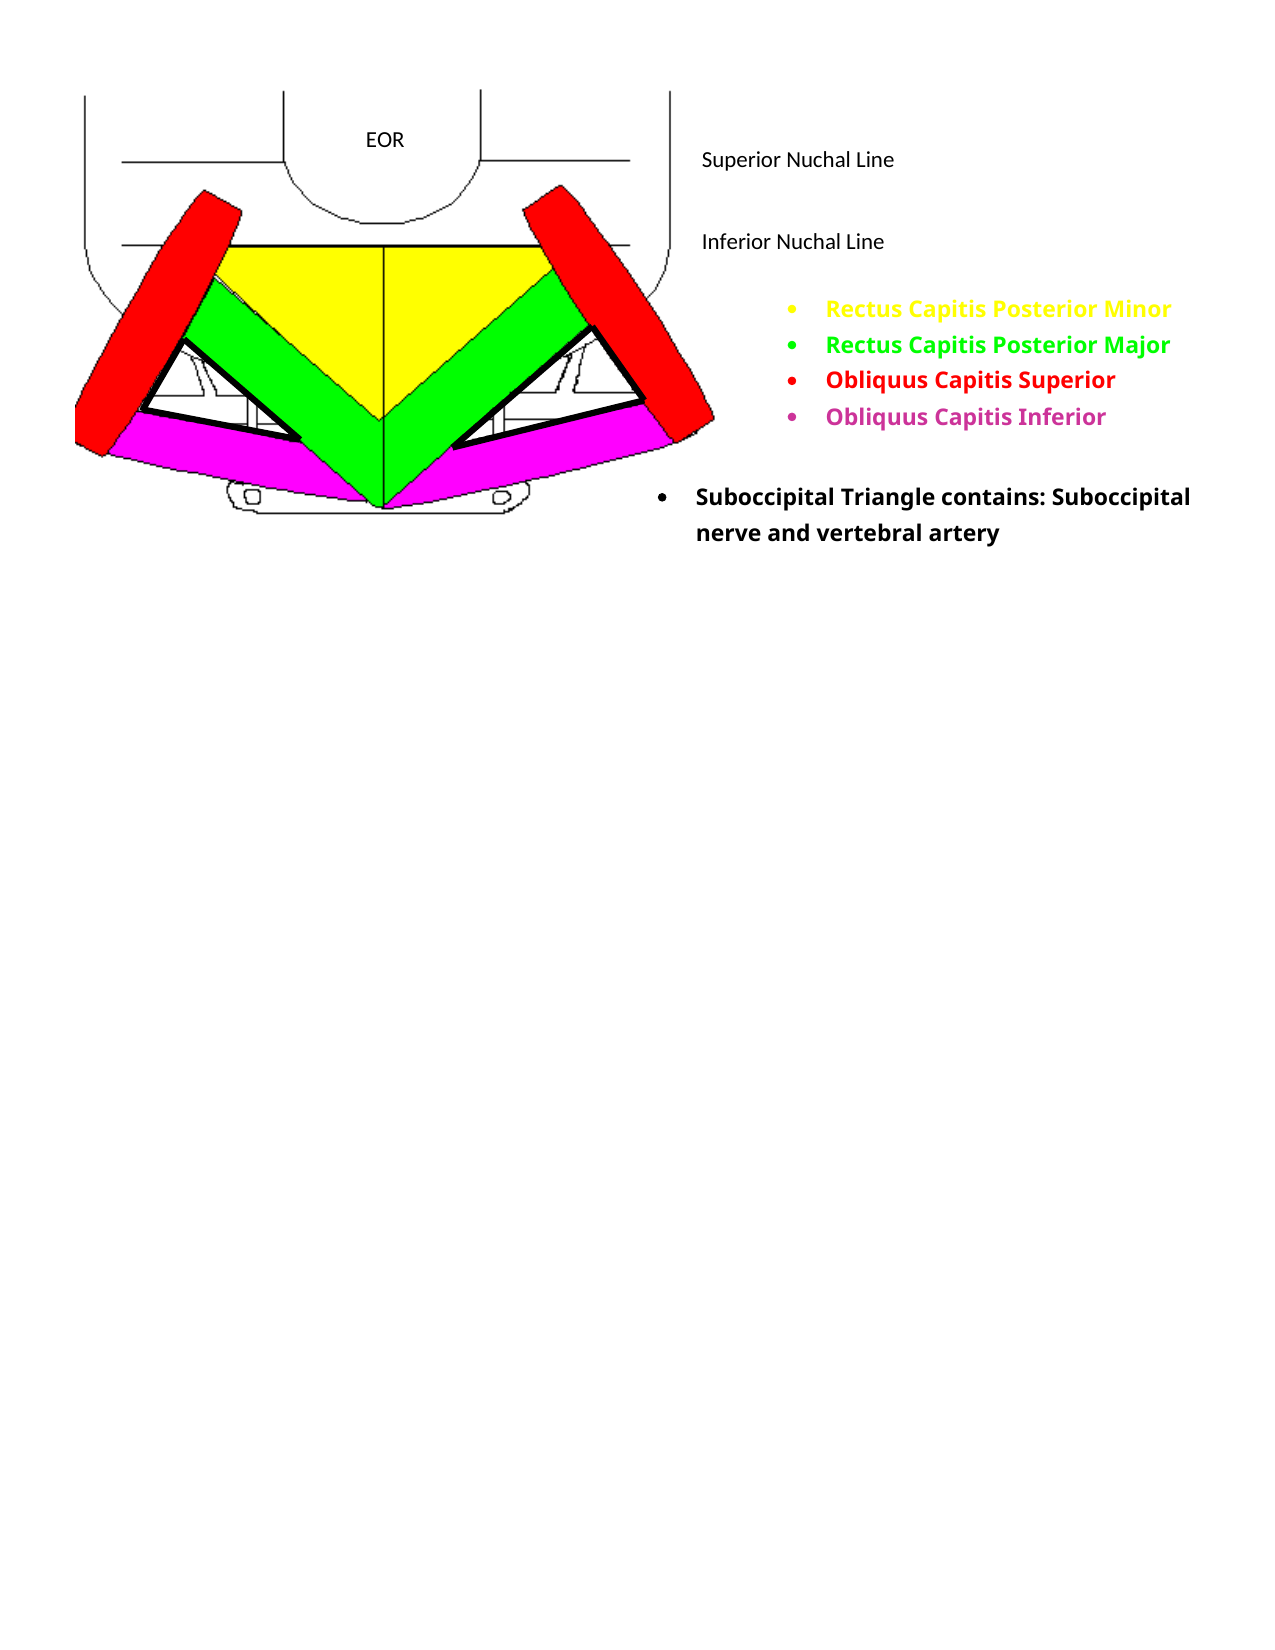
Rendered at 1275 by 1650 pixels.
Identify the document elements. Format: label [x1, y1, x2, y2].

picture [75, 75, 778, 563]
